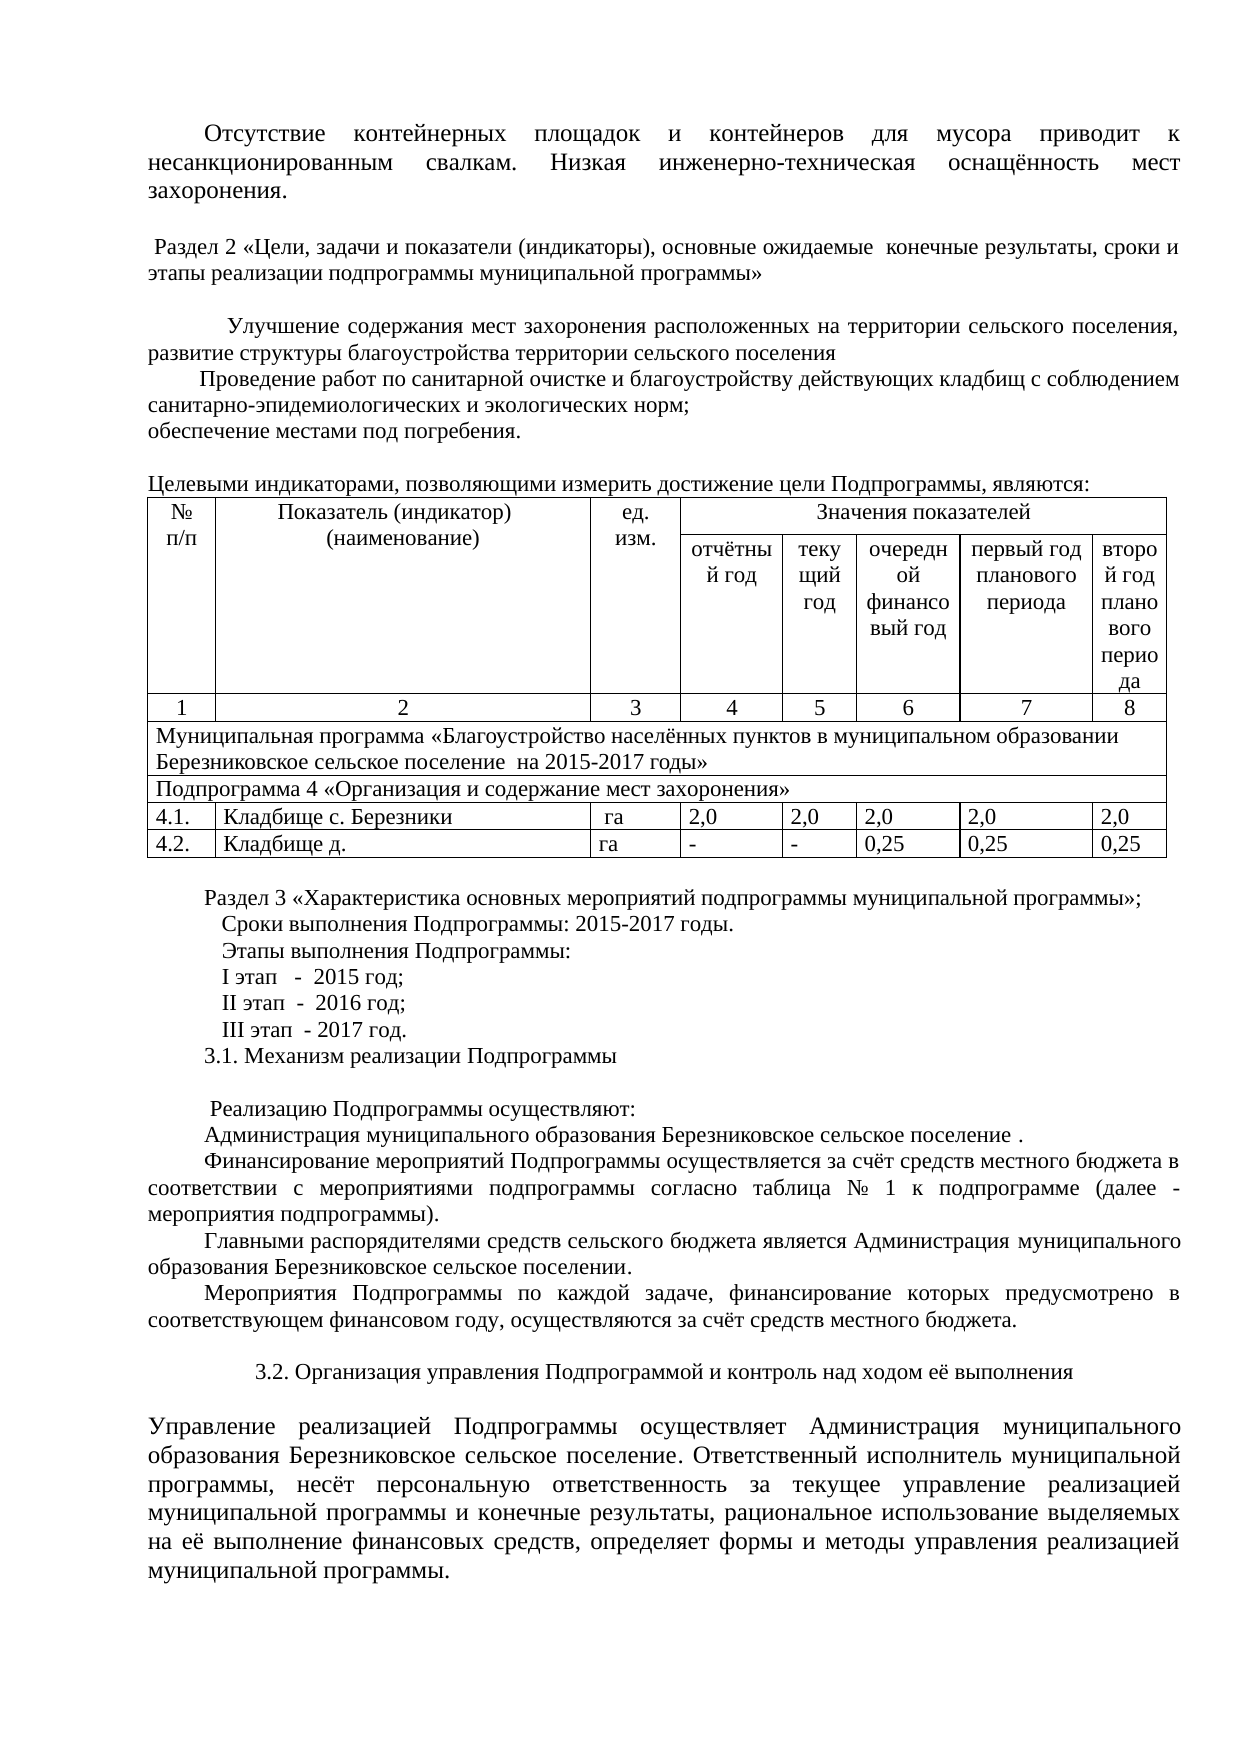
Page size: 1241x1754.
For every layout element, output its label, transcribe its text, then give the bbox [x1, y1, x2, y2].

table_cell 2,0 [681, 803, 782, 829]
table_cell 4.2. [148, 830, 215, 857]
table_cell - [681, 830, 782, 857]
table_cell 5 [783, 694, 856, 721]
table_cell 4 [681, 694, 782, 721]
text Главными распорядителями средств сельского бюджета является Администрация муниципального образования Березниковское сельское поселении. [148, 1227, 1181, 1279]
table_cell - [783, 830, 856, 857]
table_cell очередной финансовый год [857, 535, 959, 693]
text I этап - 2015 год; [222, 963, 1181, 989]
text Проведение работ по санитарной очистке и благоустройству действующих кладбищ с соблюдением санитарно-эпидемиологических и экологических норм; [148, 365, 1181, 418]
table_header № п/п [148, 498, 215, 693]
text 3.2. Организация управления Подпрограммой и контроль над ходом её выполнения [148, 1358, 1181, 1385]
text Улучшение содержания мест захоронения расположенных на территории сельского поселения, развитие структуры благоустройства территории сельского поселения [148, 312, 1181, 365]
text Целевыми индикаторами, позволяющими измерить достижение цели Подпрограммы, являются: [148, 470, 1181, 497]
table_cell га [591, 803, 680, 829]
table_cell Кладбище с. Березники [216, 803, 590, 829]
table_cell Подпрограмма 4 «Организация и содержание мест захоронения» [148, 776, 1166, 802]
text Этапы выполнения Подпрограммы: [222, 937, 1181, 963]
text Администрация муниципального образования Березниковское сельское поселение . [148, 1121, 1181, 1148]
table_cell 6 [857, 694, 959, 721]
table_cell Муниципальная программа «Благоустройство населённых пунктов в муниципальном образовании Березниковское сельское поселение на 2015-2017 годы» [148, 722, 1166, 774]
table_cell 0,25 [857, 830, 959, 857]
table_cell Кладбище д. [216, 830, 590, 857]
table_header ед. изм. [591, 498, 680, 693]
table_cell 2,0 [783, 803, 856, 829]
table_cell 4.1. [148, 803, 215, 829]
table_cell 2,0 [1093, 803, 1166, 829]
text Отсутствие контейнерных площадок и контейнеров для мусора приводит к несанкционированным свалкам. Низкая инженерно-техническая оснащённость мест захоронения. [148, 118, 1181, 204]
text III этап - 2017 год. [222, 1016, 1181, 1042]
text Раздел 3 «Характеристика основных мероприятий подпрограммы муниципальной программы»; [148, 884, 1181, 910]
table_cell 7 [961, 694, 1092, 721]
table_cell 8 [1093, 694, 1166, 721]
table_cell 0,25 [961, 830, 1092, 857]
text Управление реализацией Подпрограммы осуществляет Администрация муниципального образования Березниковское сельское поселение. Ответственный исполнитель муниципальной программы, несёт персональную ответственность за текущее управление реализацией муниципальной программы и конечные результаты, рациональное использование выделяемых на её выполнение финансовых средств, определяет формы и методы управления реализацией муниципальной программы. [148, 1411, 1181, 1584]
table_cell 2 [216, 694, 590, 721]
table_cell 2,0 [961, 803, 1092, 829]
text Реализацию Подпрограммы осуществляют: [148, 1095, 1181, 1121]
text 3.1. Механизм реализации Подпрограммы [148, 1042, 1181, 1068]
table_cell 0,25 [1093, 830, 1166, 857]
table_header Показатель (индикатор) (наименование) [216, 498, 590, 693]
table_cell 1 [148, 694, 215, 721]
text Сроки выполнения Подпрограммы: 2015-2017 годы. [148, 910, 1181, 937]
table_cell первый год планового периода [961, 535, 1092, 693]
table_cell текущий год [783, 535, 856, 693]
table_cell 3 [591, 694, 680, 721]
text II этап - 2016 год; [222, 989, 1181, 1016]
table_header Значения показателей [681, 498, 1166, 534]
table_cell 2,0 [857, 803, 959, 829]
text Мероприятия Подпрограммы по каждой задаче, финансирование которых предусмотрено в соответствующем финансовом году, осуществляются за счёт средств местного бюджета. [148, 1279, 1181, 1332]
text обеспечение местами под погребения. [148, 418, 1181, 444]
text Раздел 2 «Цели, задачи и показатели (индикаторы), основные ожидаемые конечные результаты, сроки и этапы реализации подпрограммы муниципальной программы» [148, 233, 1181, 286]
table_cell отчётный год [681, 535, 782, 693]
table_cell второй год планового периода [1093, 535, 1166, 693]
table_cell га [591, 830, 680, 857]
text Финансирование мероприятий Подпрограммы осуществляется за счёт средств местного бюджета в соответствии с мероприятиями подпрограммы согласно таблица № 1 к подпрограмме (далее - мероприятия подпрограммы). [148, 1148, 1181, 1227]
